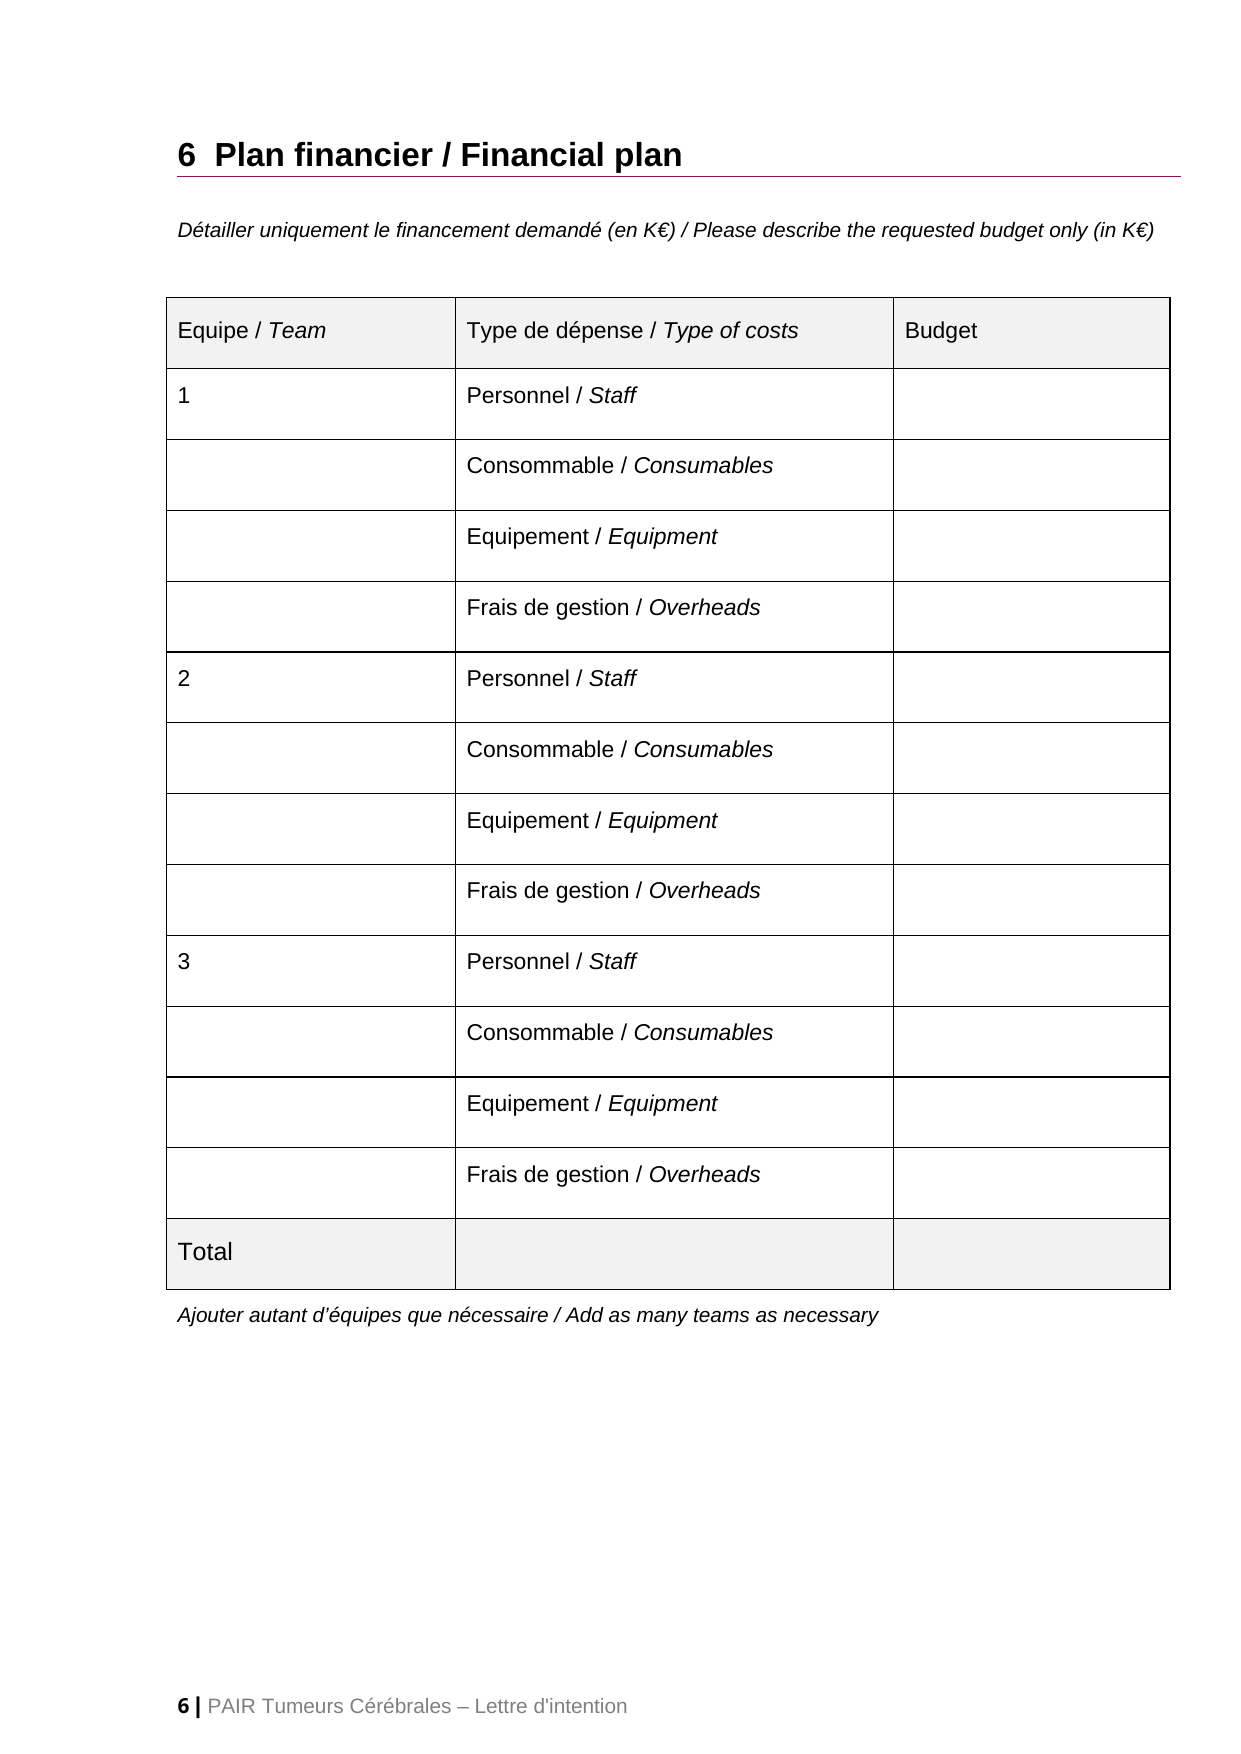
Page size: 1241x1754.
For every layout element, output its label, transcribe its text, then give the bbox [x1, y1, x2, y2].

table_cell [894, 582, 1169, 651]
table_cell [167, 1148, 455, 1218]
table_cell Personnel / Staff [456, 369, 893, 439]
table_cell [167, 511, 455, 581]
table_cell [894, 723, 1169, 793]
table_cell [894, 653, 1169, 722]
text Ajouter autant d’équipes que nécessaire / Add as many teams as necessary [177, 1302, 1181, 1326]
table_header Type de dépense / Type of costs [456, 298, 893, 368]
table_cell Personnel / Staff [456, 936, 893, 1006]
table_cell [894, 1219, 1169, 1289]
table_cell Frais de gestion / Overheads [456, 1148, 893, 1218]
table_cell Equipement / Equipment [456, 1078, 893, 1147]
text Détailler uniquement le financement demandé (en K€) / Please describe the requested budget only (in K€) [177, 217, 1181, 241]
subtitle Plan financier / Financial plan [177, 135, 1181, 176]
table_cell [167, 582, 455, 651]
table_cell Equipement / Equipment [456, 511, 893, 581]
table_cell [894, 369, 1169, 439]
table_cell [894, 794, 1169, 864]
table_cell [167, 865, 455, 935]
table_cell [894, 440, 1169, 510]
table_cell Consommable / Consumables [456, 440, 893, 510]
table_cell Frais de gestion / Overheads [456, 582, 893, 651]
table_cell 1 [167, 369, 455, 439]
table_cell Total [167, 1219, 455, 1289]
table_cell [456, 1219, 893, 1289]
table_header Budget [894, 298, 1169, 368]
table_cell [167, 723, 455, 793]
table_cell 3 [167, 936, 455, 1006]
table_cell [167, 1078, 455, 1147]
table_cell [894, 1078, 1169, 1147]
table_cell [894, 936, 1169, 1006]
table_cell [894, 865, 1169, 935]
table_cell [167, 440, 455, 510]
table_cell [894, 511, 1169, 581]
table_cell Equipement / Equipment [456, 794, 893, 864]
table_cell Consommable / Consumables [456, 723, 893, 793]
table_cell Consommable / Consumables [456, 1007, 893, 1076]
table_cell [894, 1007, 1169, 1076]
table_cell 2 [167, 653, 455, 722]
table_header Equipe / Team [167, 298, 455, 368]
table_cell [167, 794, 455, 864]
table_cell [894, 1148, 1169, 1218]
table_cell Personnel / Staff [456, 653, 893, 722]
table_cell [167, 1007, 455, 1076]
table_cell Frais de gestion / Overheads [456, 865, 893, 935]
